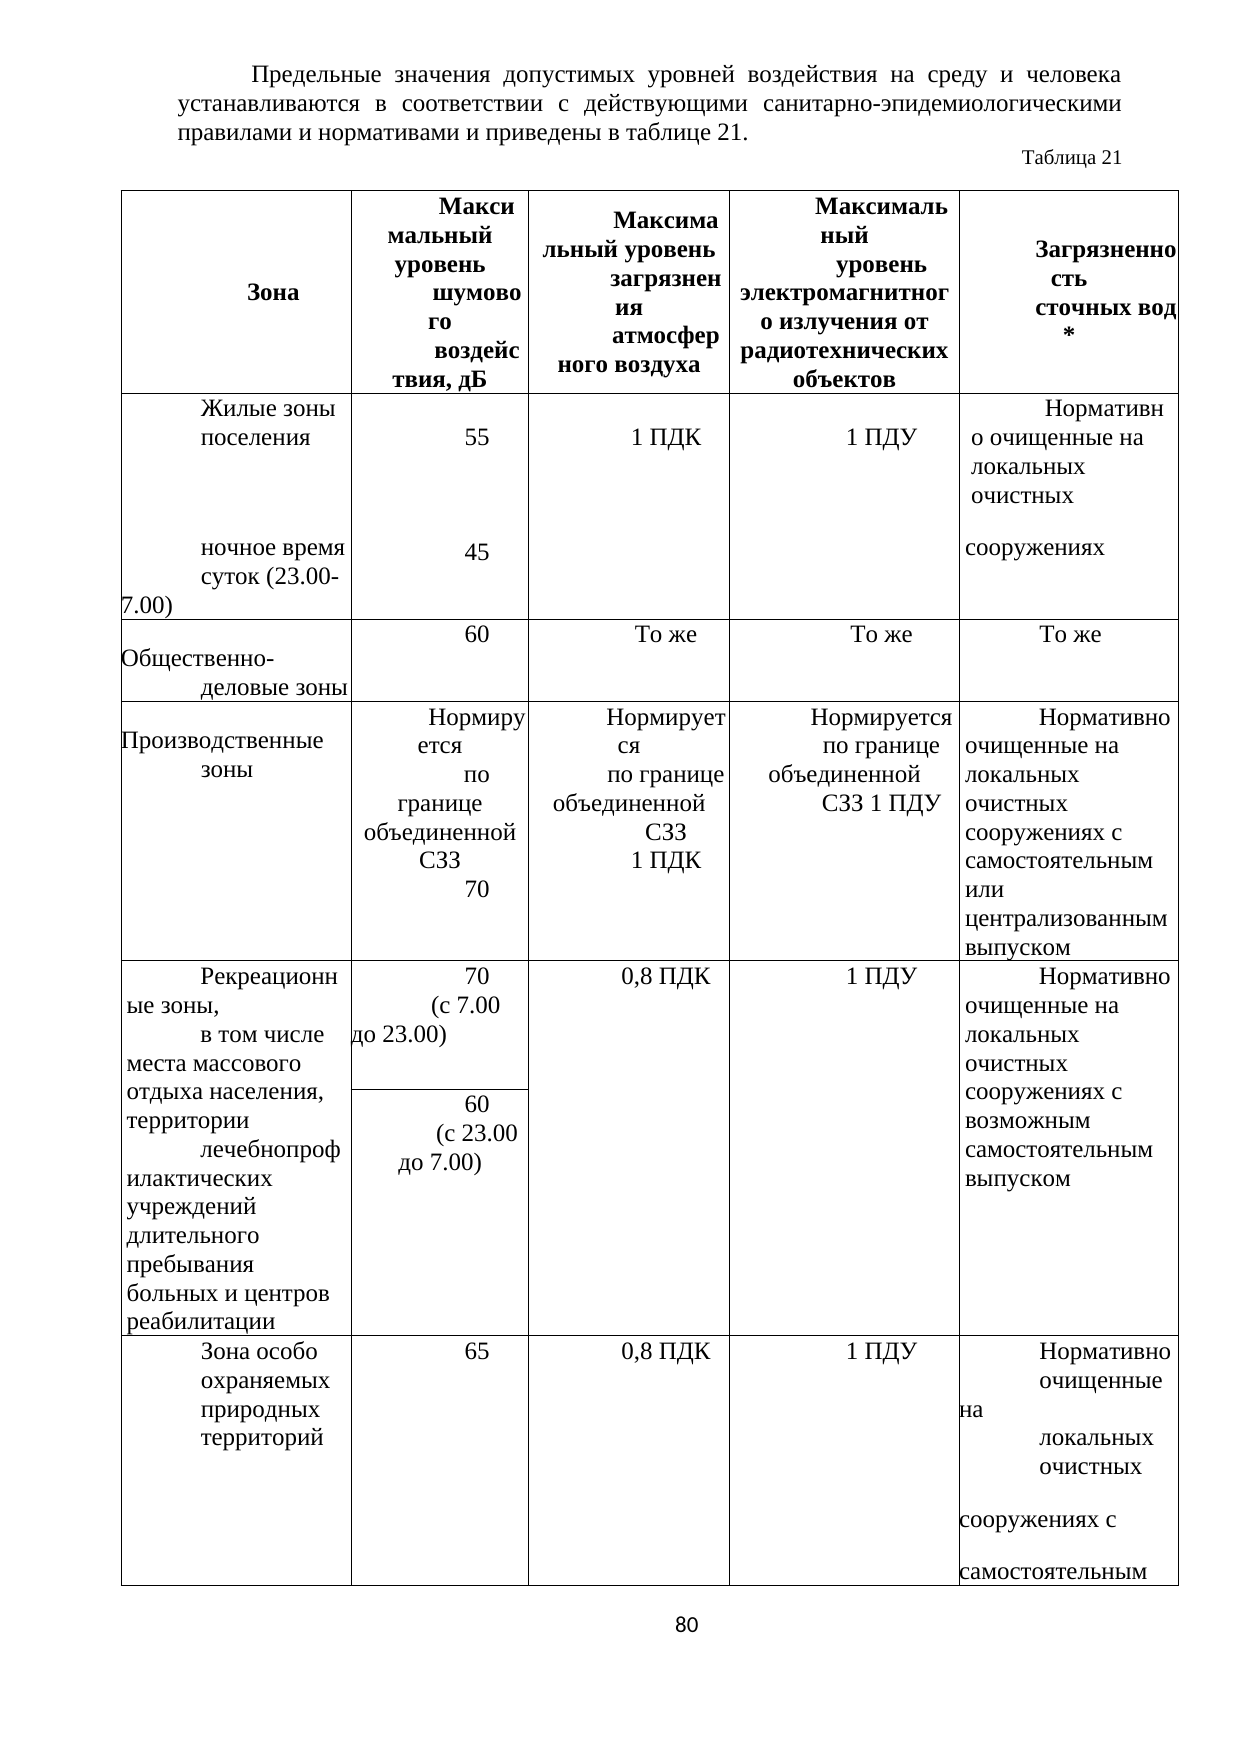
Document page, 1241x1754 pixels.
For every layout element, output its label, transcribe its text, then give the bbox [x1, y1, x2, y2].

table_cell 60 (с 23.00 до 7.00) [352, 1090, 528, 1335]
table_cell Нормируется по границе объединенной СЗЗ 1 ПДУ [730, 702, 959, 960]
table_cell 65 [352, 1336, 528, 1585]
text Таблица 21 [177, 145, 1122, 169]
table_cell 1 ПДК [529, 394, 729, 618]
table_cell Нормируется по границе объединенной СЗЗ 70 [352, 702, 528, 960]
table_header Максимальный уровень шумового воздействия, дБ [352, 191, 528, 392]
table_header Загрязненность сточных вод * [960, 191, 1178, 392]
table_cell Нормативно очищенные на локальных очистных сооружениях с самостоятельным или централизованным выпуском [960, 702, 1178, 960]
table_cell Производственные зоны [122, 702, 351, 960]
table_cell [960, 1336, 1178, 1585]
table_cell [122, 1336, 351, 1585]
table_cell Жилые зоны поселения ночное время суток (23.00-7.00) [122, 394, 351, 618]
table_cell Нормируется по границе объединенной СЗЗ 1 ПДК [529, 702, 729, 960]
table_cell Общественно- деловые зоны [122, 620, 351, 701]
table_cell 0,8 ПДК [529, 1336, 729, 1585]
table_cell 55 45 [352, 394, 528, 618]
table_cell То же [960, 620, 1178, 701]
table_header Максимальный уровень загрязнения атмосферного воздуха [529, 191, 729, 392]
table_cell 0,8 ПДК [529, 961, 729, 1335]
table_cell 1 ПДУ [730, 961, 959, 1335]
table_cell То же [730, 620, 959, 701]
table_cell 1 ПДУ [730, 394, 959, 618]
table_cell Нормативно очищенные на локальных очистных сооружениях [960, 394, 1178, 618]
table_cell 60 [352, 620, 528, 701]
table_cell Нормативно очищенные на локальных очистных сооружениях с возможным самостоятельным выпуском [960, 961, 1178, 1335]
table_cell 1 ПДУ [730, 1336, 959, 1585]
table_header Зона [122, 191, 351, 392]
table_header Максимальный уровень электромагнитного излучения от радиотехнических объектов [730, 191, 959, 392]
table_cell 70 (с 7.00 до 23.00) [352, 961, 528, 1088]
table_cell Рекреационные зоны, в том числе места массового отдыха населения, территории лечебнопрофилактических учреждений длительного пребывания больных и центров реабилитации [122, 961, 351, 1335]
table_cell То же [529, 620, 729, 701]
text Предельные значения допустимых уровней воздействия на среду и человека устанавливаются в соответствии с действующими санитарно-эпидемиологическими правилами и нормативами и приведены в таблице 21. [177, 59, 1122, 145]
